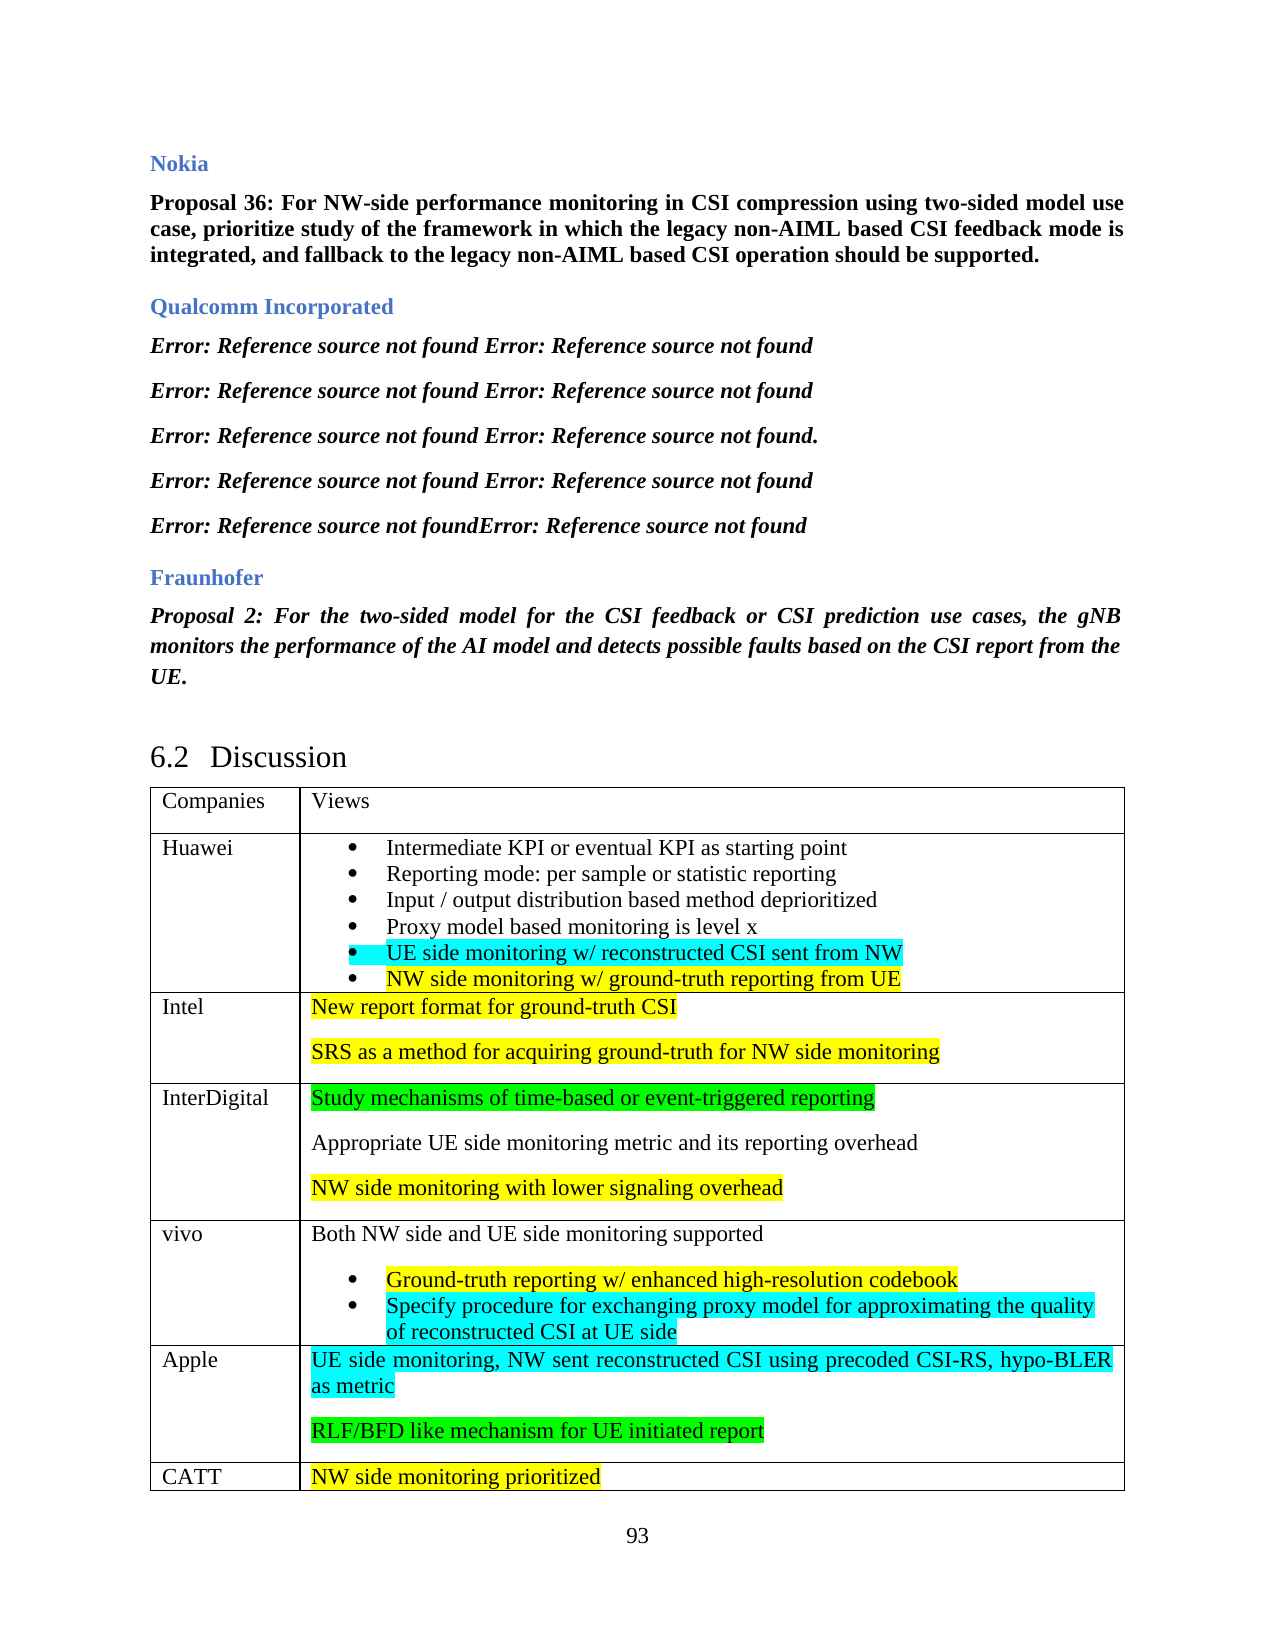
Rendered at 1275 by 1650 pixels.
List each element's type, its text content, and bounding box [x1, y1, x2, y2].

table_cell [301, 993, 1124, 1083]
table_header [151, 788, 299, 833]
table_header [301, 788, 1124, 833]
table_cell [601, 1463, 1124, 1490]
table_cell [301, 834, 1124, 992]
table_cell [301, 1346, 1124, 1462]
text Proposal 2: For the two-sided model for the CSI feedback or CSI prediction use cases, the gNB monitors the performance of the AI model and detects possible faults based on the CSI report from the UE. [150, 602, 1125, 689]
subtitle Discussion [150, 738, 1125, 774]
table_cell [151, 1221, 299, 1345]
text Fraunhofer [150, 563, 1125, 590]
text Qualcomm Incorporated [150, 293, 1125, 319]
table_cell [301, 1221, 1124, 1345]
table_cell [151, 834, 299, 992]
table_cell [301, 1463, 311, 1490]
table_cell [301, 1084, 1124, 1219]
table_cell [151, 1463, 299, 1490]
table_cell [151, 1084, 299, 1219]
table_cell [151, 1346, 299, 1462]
text Nokia [150, 150, 1125, 176]
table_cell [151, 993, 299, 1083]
